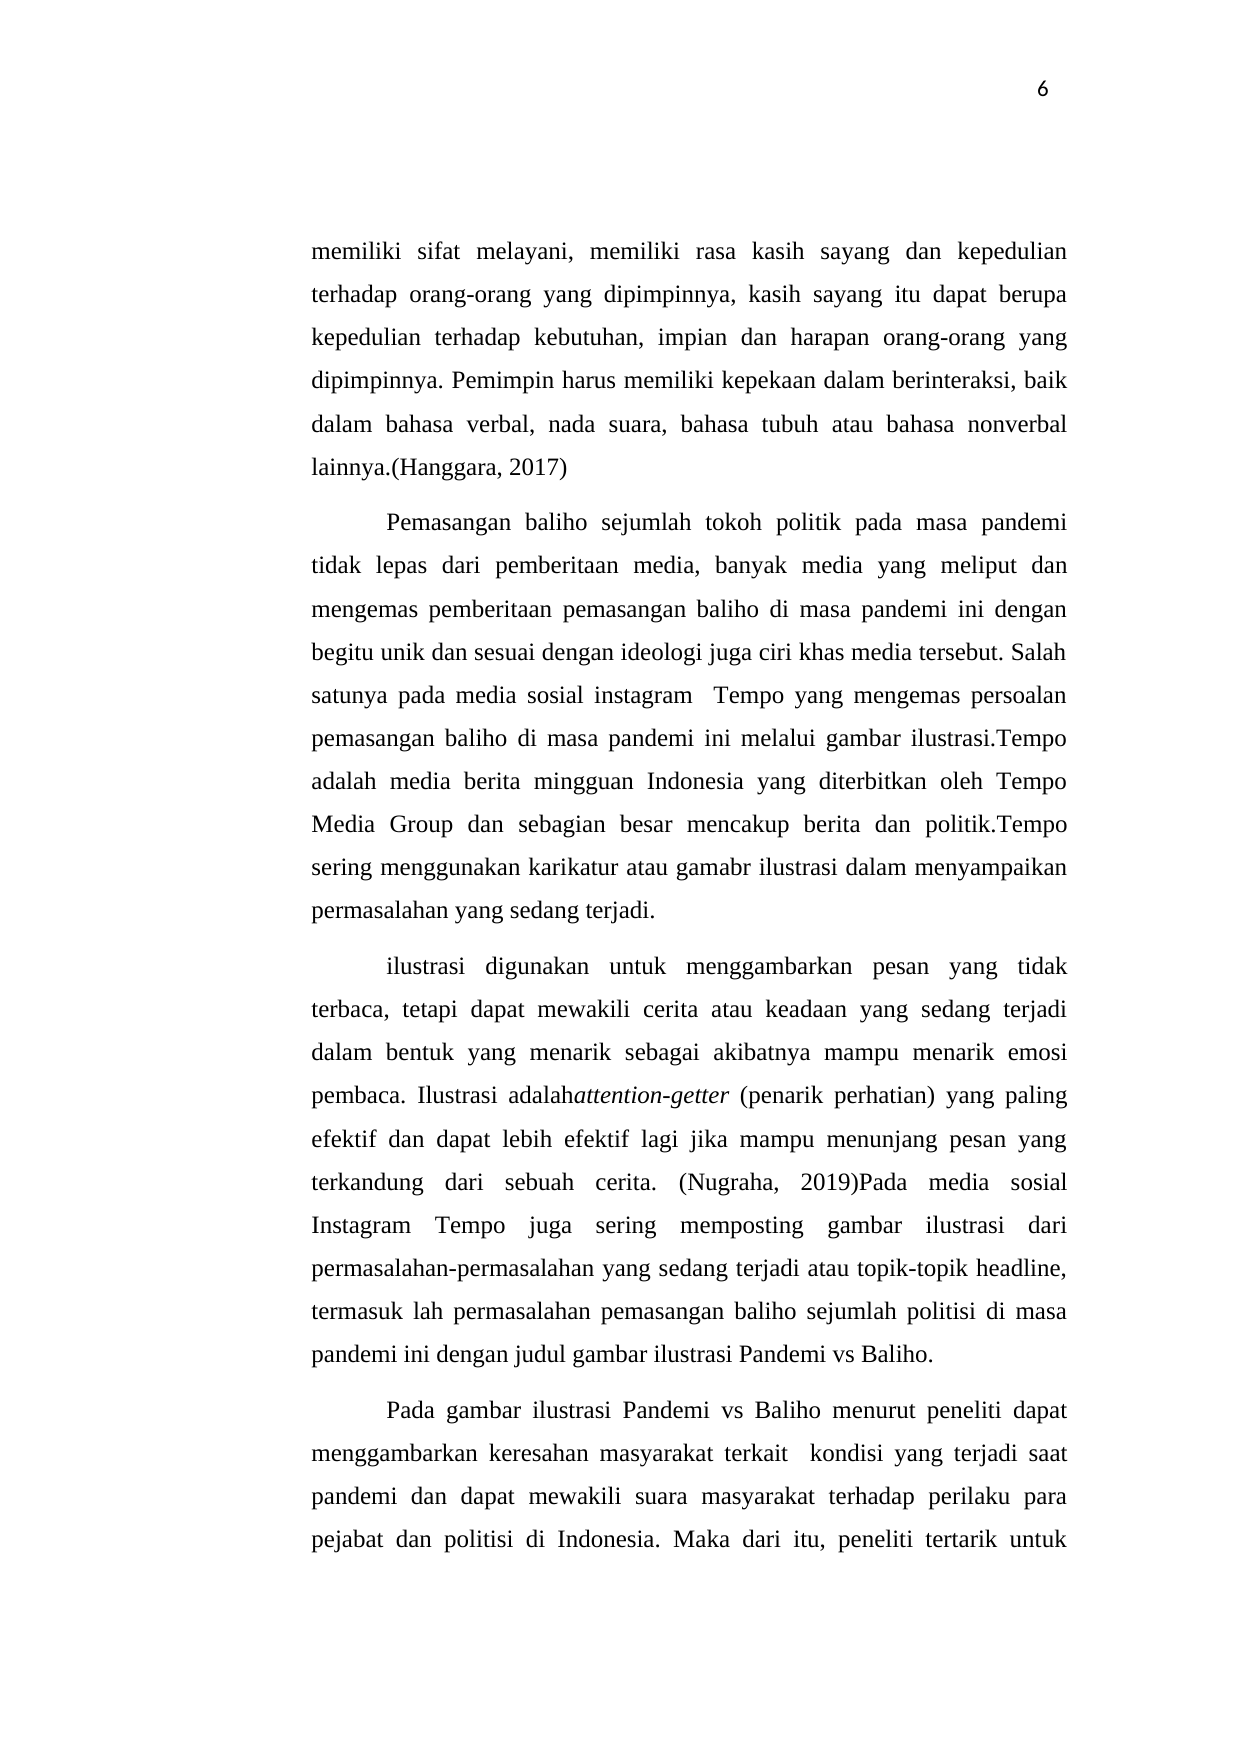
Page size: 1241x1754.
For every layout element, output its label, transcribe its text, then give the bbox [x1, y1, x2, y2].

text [311, 1395, 1068, 1553]
text Pemasangan baliho sejumlah tokoh politik pada masa pandemi tidak lepas dari pemberitaan media, banyak media yang meliput dan mengemas pemberitaan pemasangan baliho di masa pandemi ini dengan begitu unik dan sesuai dengan ideologi juga ciri khas media tersebut. Salah satunya pada media sosial instagram Tempo yang mengemas persoalan pemasangan baliho di masa pandemi ini melalui gambar ilustrasi.Tempo adalah media berita mingguan Indonesia yang diterbitkan oleh Tempo Media Group dan sebagian besar mencakup berita dan politik.Tempo sering menggunakan karikatur atau gamabr ilustrasi dalam menyampaikan permasalahan yang sedang terjadi. [311, 507, 1068, 924]
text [311, 236, 1068, 481]
text ilustrasi digunakan untuk menggambarkan pesan yang tidak terbaca, tetapi dapat mewakili cerita atau keadaan yang sedang terjadi dalam bentuk yang menarik sebagai akibatnya mampu menarik emosi pembaca. Ilustrasi adalahattention-getter (penarik perhatian) yang paling efektif dan dapat lebih efektif lagi jika mampu menunjang pesan yang terkandung dari sebuah cerita. Pada media sosial Instagram Tempo juga sering memposting gambar ilustrasi dari permasalahan-permasalahan yang sedang terjadi atau topik-topik headline, termasuk lah permasalahan pemasangan baliho sejumlah politisi di masa pandemi ini dengan judul gambar ilustrasi Pandemi vs Baliho. [311, 951, 1068, 1368]
